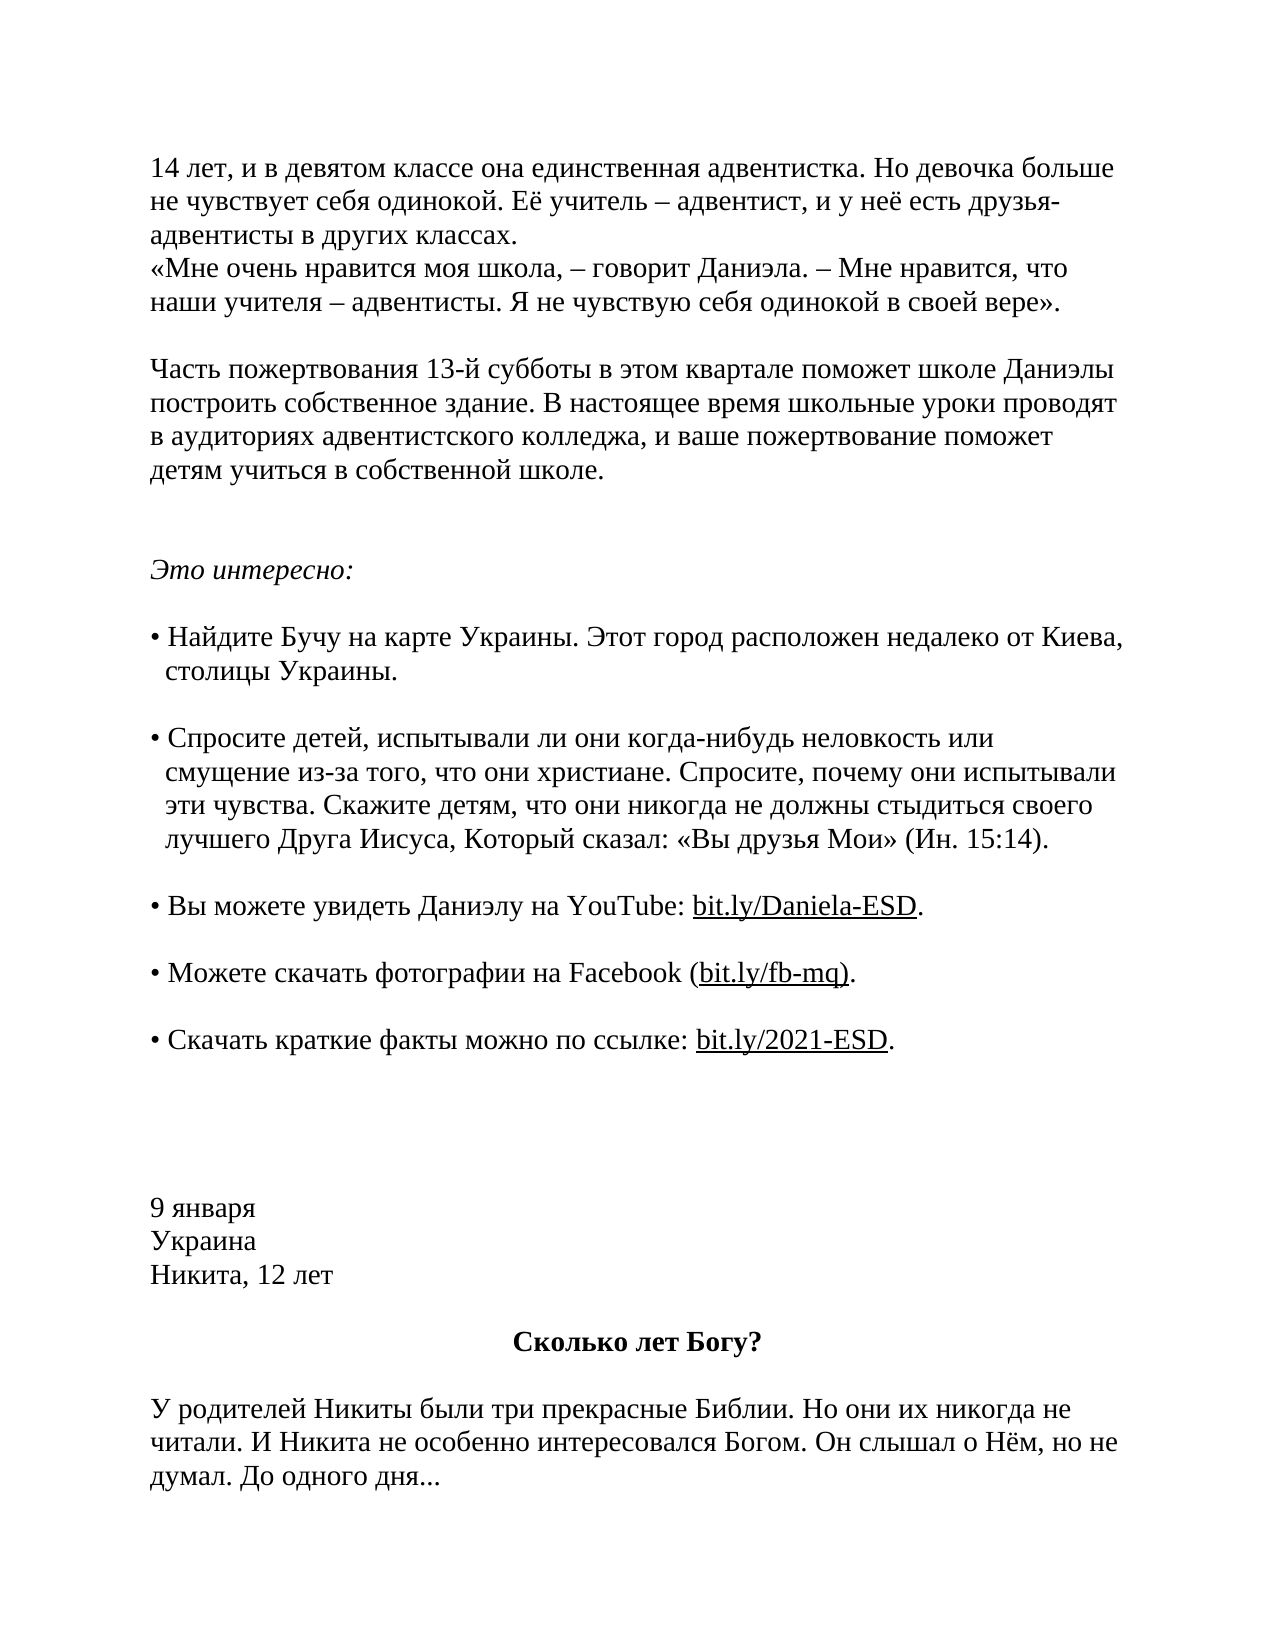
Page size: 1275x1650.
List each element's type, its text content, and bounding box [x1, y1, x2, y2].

text У родителей Никиты были три прекрасные Библии. Но они их никогда не читали. И Никита не особенно интересовался Богом. Он слышал о Нём, но не думал. До одного дня... [150, 1391, 1125, 1492]
text • Можете скачать фотографии на Facebook (bit.ly/fb-mq). [150, 955, 1125, 988]
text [150, 150, 1125, 251]
text • Найдите Бучу на карте Украины. Этот город расположен недалеко от Киева, столицы Украины. [150, 619, 1125, 687]
text Украина [150, 1223, 1125, 1257]
text Часть пожертвования 13-й субботы в этом квартале поможет школе Даниэлы построить собственное здание. В настоящее время школьные уроки проводят в аудиториях адвентистского колледжа, и ваше пожертвование поможет детям учиться в собственной школе. [150, 351, 1125, 485]
text «Мне очень нравится моя школа, – говорит Даниэла. – Мне нравится, что наши учителя – адвентисты. Я не чувствую себя одинокой в своей вере». [150, 251, 1125, 318]
text Сколько лет Богу? [150, 1324, 1125, 1357]
text 9 января [150, 1190, 1125, 1223]
text • Вы можете увидеть Даниэлу на YouTube: bit.ly/Daniela-ESD. [150, 888, 1125, 921]
text Никита, 12 лет [150, 1257, 1125, 1290]
text • Скачать краткие факты можно по ссылке: bit.ly/2021-ESD. [150, 1022, 1125, 1056]
text Это интересно: [150, 552, 1125, 586]
text • Спросите детей, испытывали ли они когда-нибудь неловкость или смущение из-за того, что они христиане. Спросите, почему они испытывали эти чувства. Скажите детям, что они никогда не должны стыдиться своего лучшего Друга Иисуса, Который сказал: «Вы друзья Мои» (Ин. 15:14). [150, 720, 1125, 854]
